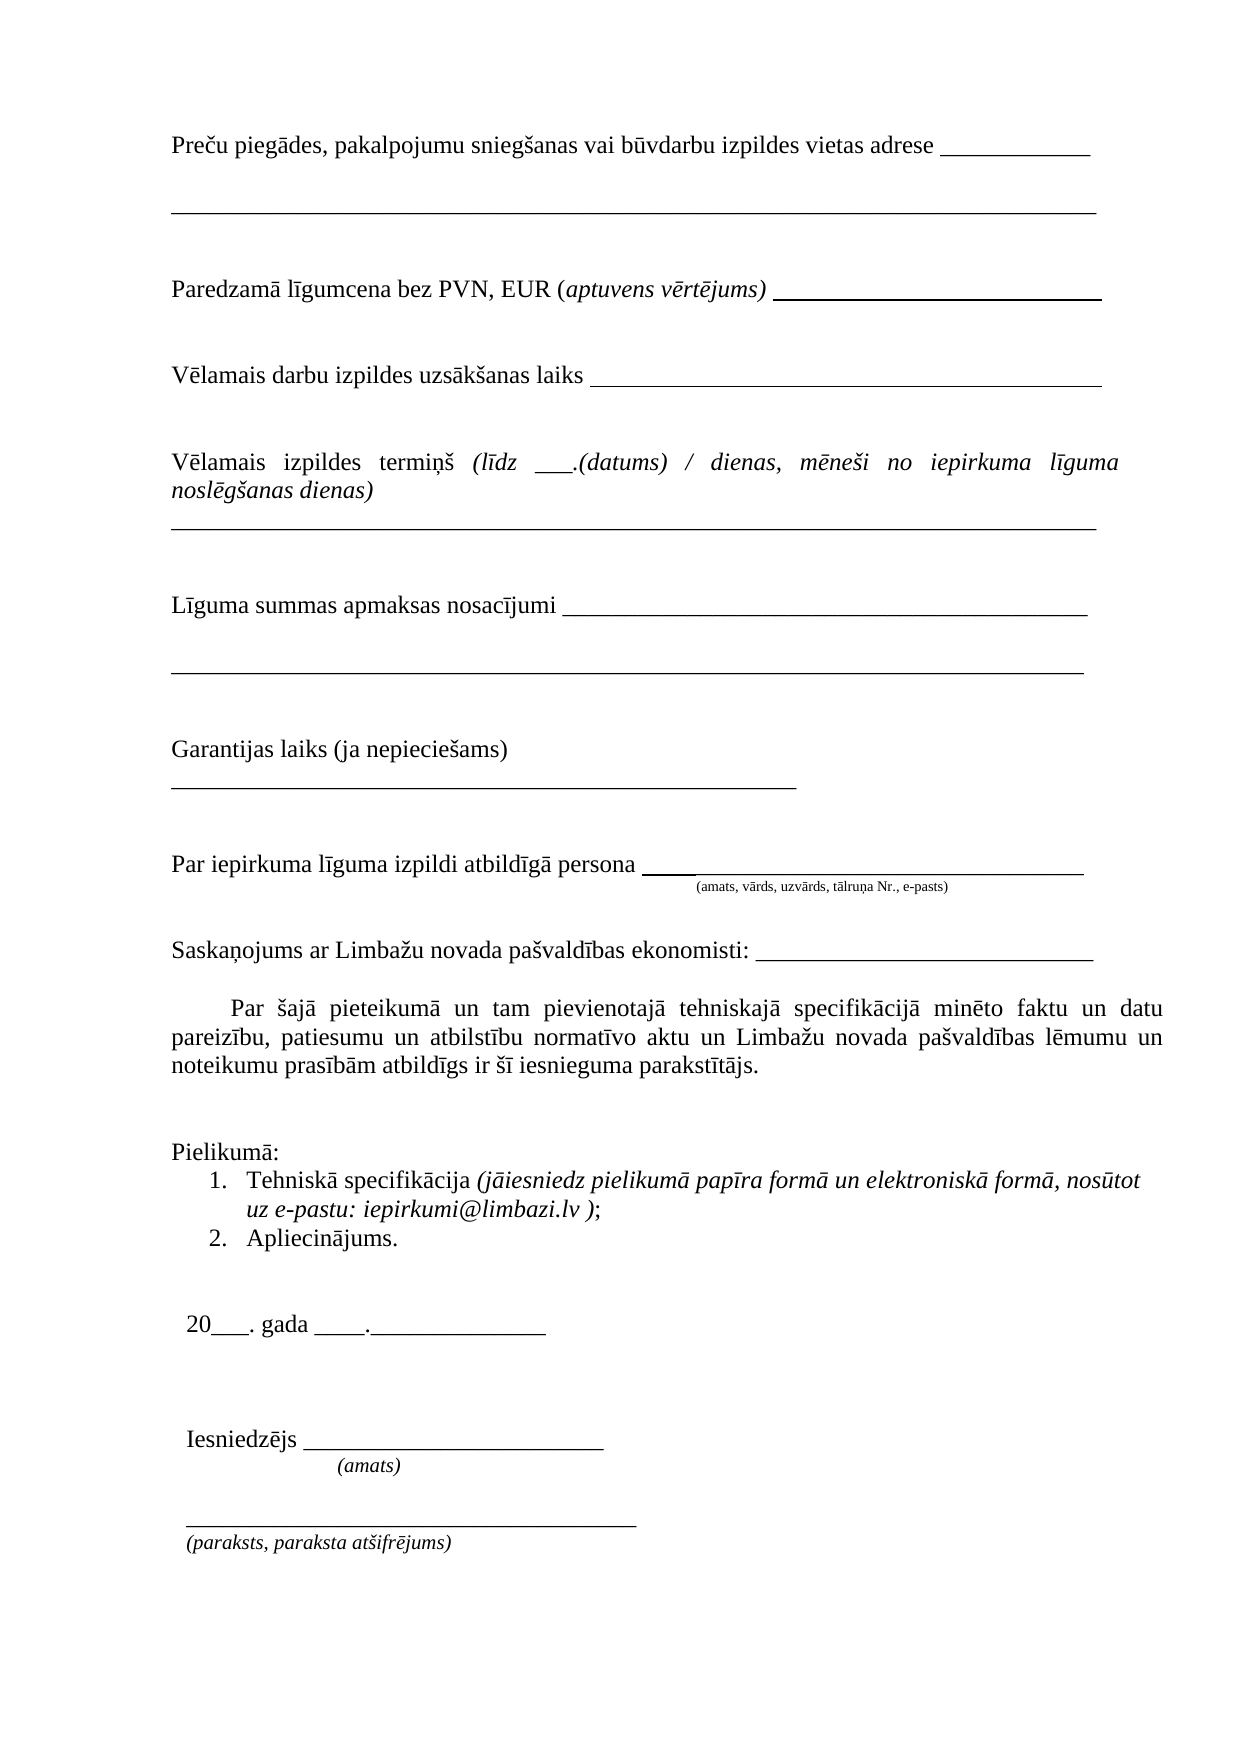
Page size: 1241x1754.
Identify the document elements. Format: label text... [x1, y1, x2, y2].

text 20___. gada ____.______________ [186, 1309, 1163, 1338]
text Vēlamais izpildes termiņš (līdz ___.(datums) / dienas, mēneši no iepirkuma līguma noslēgšanas dienas) [171, 447, 1119, 504]
text Vēlamais darbu izpildes uzsākšanas laiks [171, 361, 1164, 389]
text Preču piegādes, pakalpojumu sniegšanas vai būvdarbu izpildes vietas adrese ____________ [171, 131, 1164, 159]
list Tehniskā specifikācija (jāiesniedz pielikumā papīra formā un elektroniskā formā, nosūtot uz e-pastu: iepirkumi@limbazi.lv ); [209, 1166, 1164, 1223]
text Paredzamā līgumcena bez PVN, EUR (aptuvens vērtējums) [171, 274, 1164, 303]
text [171, 188, 1164, 217]
text Garantijas laiks (ja nepieciešams) __________________________________________________ [171, 734, 1119, 792]
text (paraksts, paraksta atšifrējums) [186, 1530, 1163, 1554]
text Pielikumā: [171, 1137, 1164, 1166]
text Par iepirkuma līguma izpildi atbildīgā persona _______________________________ (amats, vārds, uzvārds, tālruņa Nr., e-pasts) [171, 849, 1119, 907]
list Apliecinājums. [209, 1223, 1164, 1252]
text Saskaņojums ar Limbažu novada pašvaldības ekonomisti: ___________________________ [171, 936, 1119, 964]
text _________________________________________________________________________ [171, 648, 1119, 677]
text (amats) [186, 1453, 1163, 1477]
text Līguma summas apmaksas nosacījumi __________________________________________ [171, 591, 1119, 619]
text __________________________________________________________________________ [171, 504, 1119, 533]
text Iesniedzējs ________________________ [186, 1424, 1163, 1453]
text ____________________________________ [186, 1501, 1163, 1530]
text Par šajā pieteikumā un tam pievienotajā tehniskajā specifikācijā minēto faktu un datu pareizību, patiesumu un atbilstību normatīvo aktu un Limbažu novada pašvaldības lēmumu un noteikumu prasībām atbildīgs ir šī iesnieguma parakstītājs. [171, 993, 1164, 1079]
